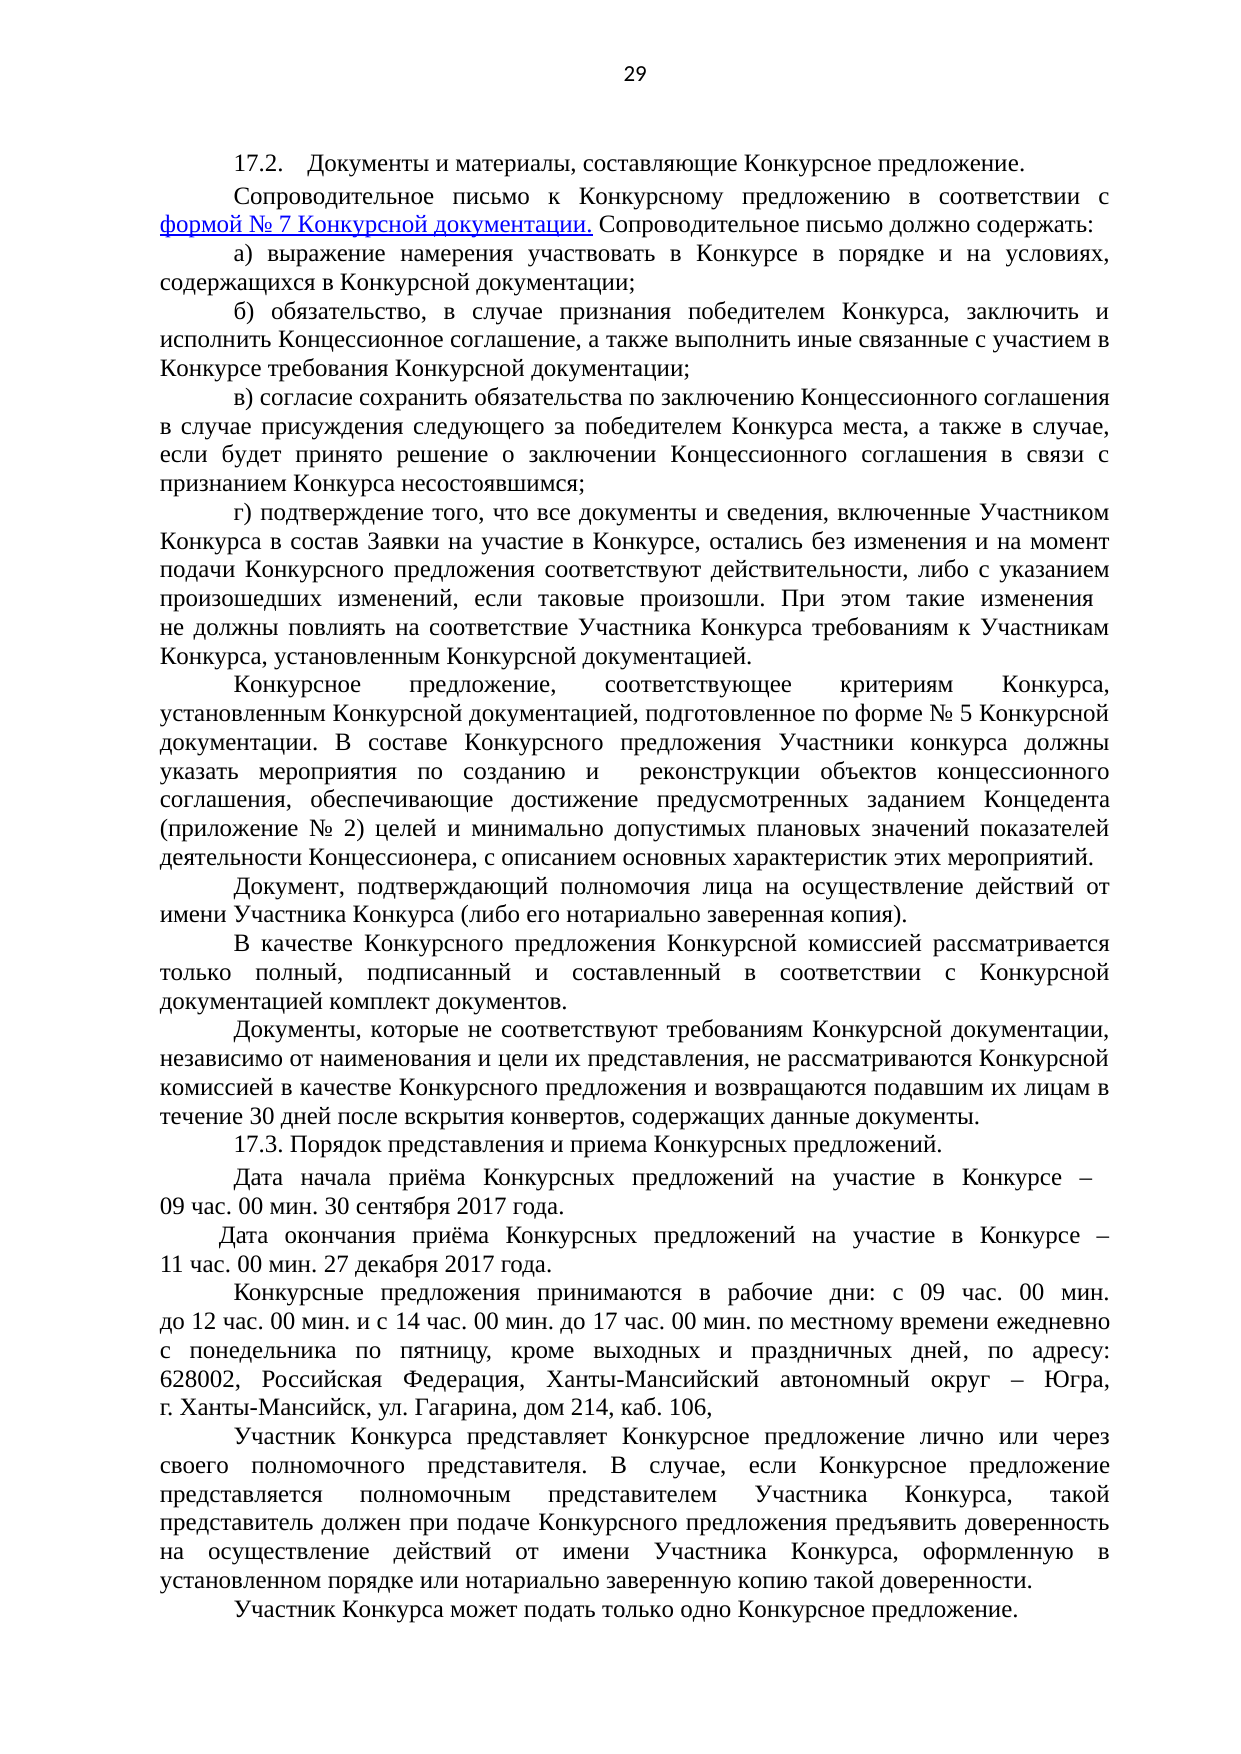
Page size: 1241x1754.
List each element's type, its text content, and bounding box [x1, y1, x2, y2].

text б) обязательство, в случае признания победителем Конкурса, заключить и исполнить Концессионное соглашение, а также выполнить иные связанные с участием в Конкурсе требования Конкурсной документации; [159, 296, 1110, 382]
text Конкурсное предложение, соответствующее критериям Конкурса, установленным Конкурсной документацией, подготовленное по форме № 5 Конкурсной документации. В составе Конкурсного предложения Участники конкурса должны указать мероприятия по созданию и реконструкции объектов концессионного соглашения, обеспечивающие достижение предусмотренных заданием Концедента (приложение № 2) целей и минимально допустимых плановых значений показателей деятельности Концессионера, с описанием основных характеристик этих мероприятий. [159, 669, 1110, 871]
text Конкурсные предложения принимаются в рабочие дни: с 09 час. 00 мин. до 12 час. 00 мин. и с 14 час. 00 мин. до 17 час. 00 мин. по местному времени ежедневно с понедельника по пятницу, кроме выходных и праздничных дней, по адресу: 628002, Российская Федерация, Ханты-Мансийский автономный округ – Югра, г. Ханты-Мансийск, ул. Гагарина, дом 214, каб. 106, [159, 1277, 1110, 1421]
text В качестве Конкурсного предложения Конкурсной комиссией рассматривается только полный, подписанный и составленный в соответствии с Конкурсной документацией комплект документов. [159, 928, 1110, 1014]
text Документы, которые не соответствуют требованиям Конкурсной документации, независимо от наименования и цели их представления, не рассматриваются Конкурсной комиссией в качестве Конкурсного предложения и возвращаются подавшим их лицам в течение 30 дней после вскрытия конвертов, содержащих данные документы. [159, 1014, 1110, 1129]
subtitle 17.2. Документы и материалы, составляющие Конкурсное предложение. [159, 148, 1110, 176]
text Дата начала приёма Конкурсных предложений на участие в Конкурсе – 09 час. 00 мин. 30 сентября 2017 года. [159, 1162, 1110, 1220]
text Участник Конкурса может подать только одно Конкурсное предложение. [159, 1594, 1110, 1622]
text а) выражение намерения участвовать в Конкурсе в порядке и на условиях, содержащихся в Конкурсной документации; [159, 238, 1110, 296]
text г) подтверждение того, что все документы и сведения, включенные Участником Конкурса в состав Заявки на участие в Конкурсе, остались без изменения и на момент подачи Конкурсного предложения соответствуют действительности, либо с указанием произошедших изменений, если таковые произошли. При этом такие изменения не должны повлиять на соответствие Участника Конкурса требованиям к Участникам Конкурса, установленным Конкурсной документацией. [159, 497, 1110, 669]
text Документ, подтверждающий полномочия лица на осуществление действий от имени Участника Конкурса (либо его нотариально заверенная копия). [159, 871, 1110, 928]
text в) согласие сохранить обязательства по заключению Концессионного соглашения в случае присуждения следующего за победителем Конкурса места, а также в случае, если будет принято решение о заключении Концессионного соглашения в связи с признанием Конкурса несостоявшимся; [159, 382, 1110, 497]
text Участник Конкурса представляет Конкурсное предложение лично или через своего полномочного представителя. В случае, если Конкурсное предложение представляется полномочным представителем Участника Конкурса, такой представитель должен при подаче Конкурсного предложения предъявить доверенность на осуществление действий от имени Участника Конкурса, оформленную в установленном порядке или нотариально заверенную копию такой доверенности. [159, 1421, 1110, 1594]
text Дата окончания приёма Конкурсных предложений на участие в Конкурсе – 11 час. 00 мин. 27 декабря 2017 года. [159, 1220, 1110, 1277]
subtitle 17.3. Порядок представления и приема Конкурсных предложений. [159, 1129, 1110, 1158]
text Сопроводительное письмо к Конкурсному предложению в соответствии с формой № 7 Конкурсной документации. Сопроводительное письмо должно содержать: [159, 181, 1110, 238]
